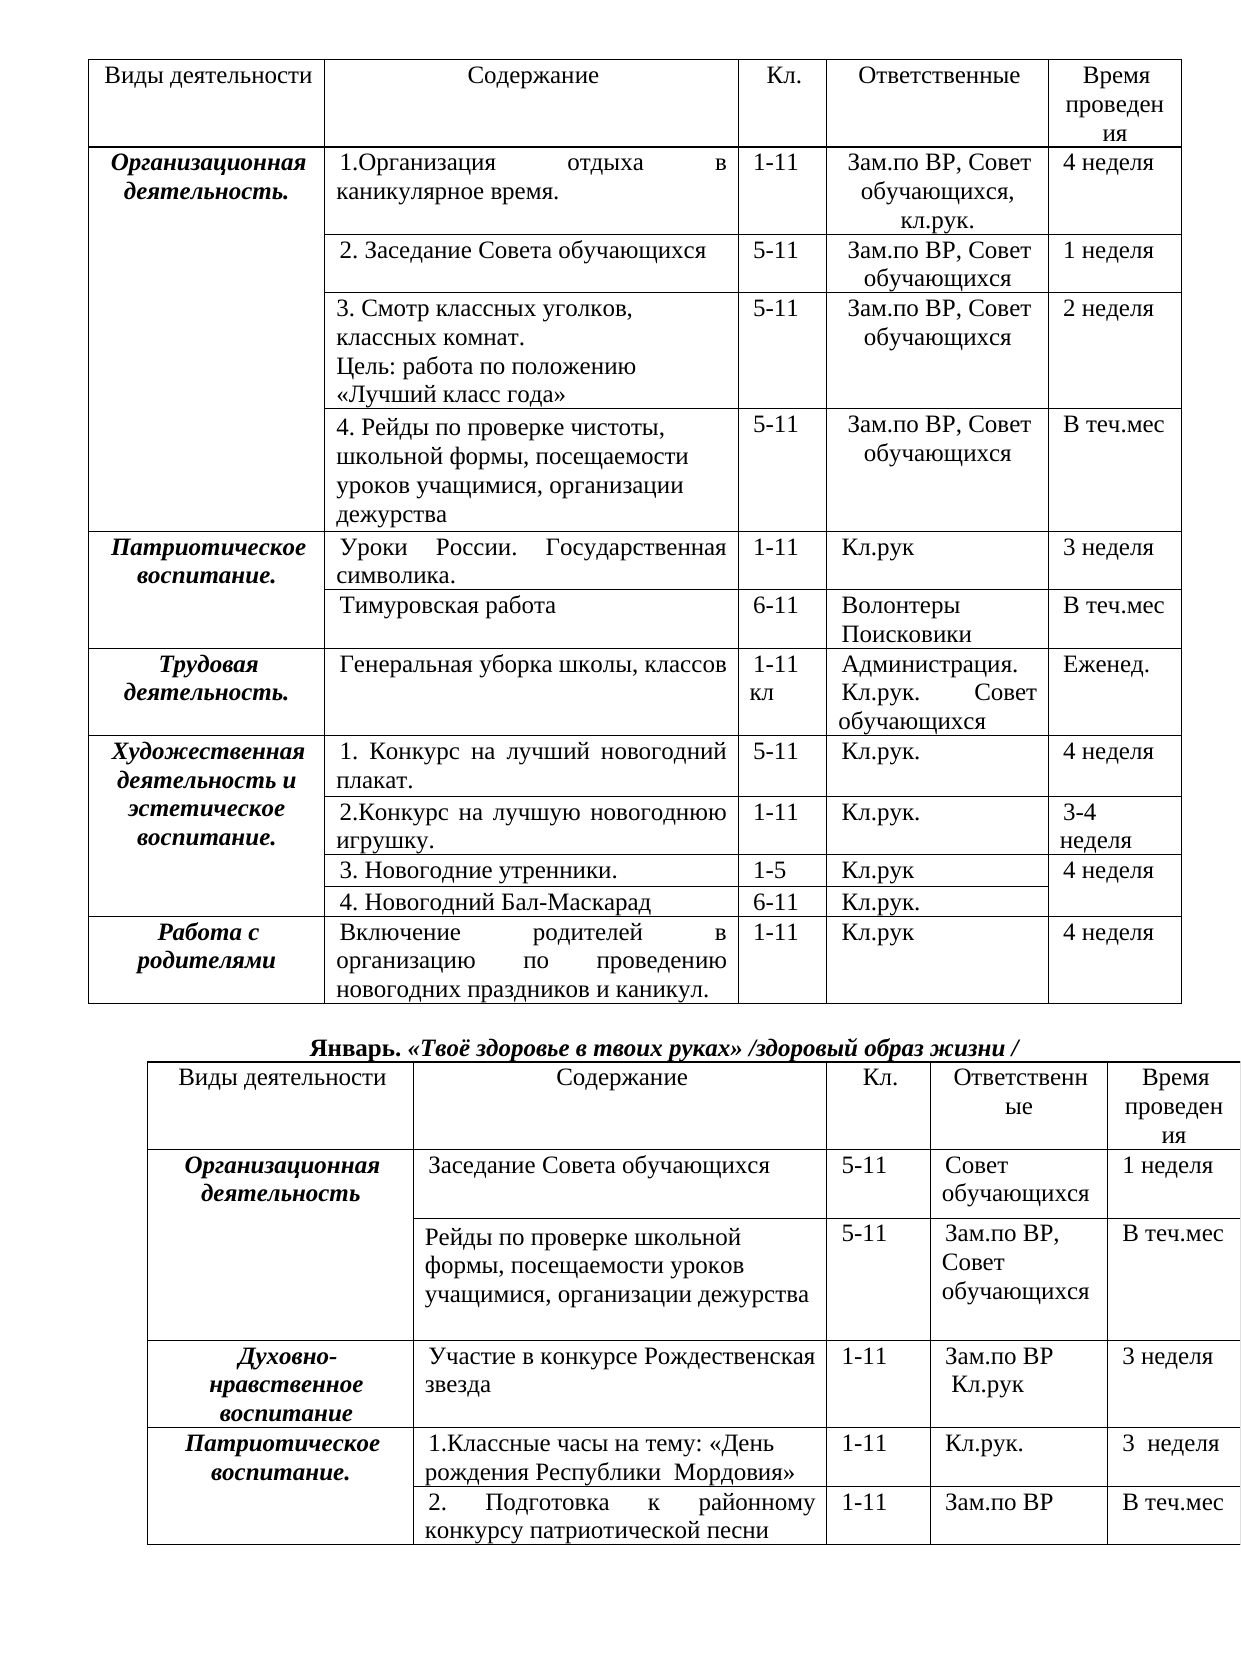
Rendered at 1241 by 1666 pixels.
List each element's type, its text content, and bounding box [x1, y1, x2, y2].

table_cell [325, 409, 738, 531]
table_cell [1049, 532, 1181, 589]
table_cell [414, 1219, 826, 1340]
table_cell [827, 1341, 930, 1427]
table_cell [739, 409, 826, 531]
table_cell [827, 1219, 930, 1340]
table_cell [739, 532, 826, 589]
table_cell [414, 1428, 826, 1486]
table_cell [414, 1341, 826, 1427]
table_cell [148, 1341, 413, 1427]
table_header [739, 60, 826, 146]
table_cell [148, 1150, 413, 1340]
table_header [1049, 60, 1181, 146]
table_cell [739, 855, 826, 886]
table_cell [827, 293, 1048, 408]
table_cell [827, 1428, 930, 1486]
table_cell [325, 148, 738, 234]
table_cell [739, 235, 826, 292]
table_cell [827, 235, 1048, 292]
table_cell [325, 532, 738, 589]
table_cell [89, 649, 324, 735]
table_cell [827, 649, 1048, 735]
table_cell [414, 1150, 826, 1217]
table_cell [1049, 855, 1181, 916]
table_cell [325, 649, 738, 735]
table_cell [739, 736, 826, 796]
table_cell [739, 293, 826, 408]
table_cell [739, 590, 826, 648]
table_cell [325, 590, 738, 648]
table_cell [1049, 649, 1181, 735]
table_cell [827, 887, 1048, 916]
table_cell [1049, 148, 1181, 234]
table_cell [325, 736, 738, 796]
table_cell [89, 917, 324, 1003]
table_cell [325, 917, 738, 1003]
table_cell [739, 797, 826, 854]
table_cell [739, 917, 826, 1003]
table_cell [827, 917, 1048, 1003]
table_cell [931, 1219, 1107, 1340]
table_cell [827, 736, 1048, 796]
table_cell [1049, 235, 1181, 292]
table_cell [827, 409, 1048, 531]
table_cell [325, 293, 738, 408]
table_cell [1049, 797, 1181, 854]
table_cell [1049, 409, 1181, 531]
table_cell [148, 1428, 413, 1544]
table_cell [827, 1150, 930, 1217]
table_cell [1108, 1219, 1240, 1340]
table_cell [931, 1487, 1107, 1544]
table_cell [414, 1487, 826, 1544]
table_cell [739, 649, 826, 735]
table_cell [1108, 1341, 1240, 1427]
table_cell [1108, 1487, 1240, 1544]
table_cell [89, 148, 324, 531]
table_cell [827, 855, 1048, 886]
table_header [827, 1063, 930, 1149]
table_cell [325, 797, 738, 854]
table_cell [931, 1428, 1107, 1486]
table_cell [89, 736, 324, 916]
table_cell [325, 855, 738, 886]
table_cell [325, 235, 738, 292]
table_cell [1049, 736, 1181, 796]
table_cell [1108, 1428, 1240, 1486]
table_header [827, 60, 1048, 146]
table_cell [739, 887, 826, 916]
text Январь. «Твоё здоровье в твоих руках» /здоровый образ жизни / [118, 1033, 1152, 1061]
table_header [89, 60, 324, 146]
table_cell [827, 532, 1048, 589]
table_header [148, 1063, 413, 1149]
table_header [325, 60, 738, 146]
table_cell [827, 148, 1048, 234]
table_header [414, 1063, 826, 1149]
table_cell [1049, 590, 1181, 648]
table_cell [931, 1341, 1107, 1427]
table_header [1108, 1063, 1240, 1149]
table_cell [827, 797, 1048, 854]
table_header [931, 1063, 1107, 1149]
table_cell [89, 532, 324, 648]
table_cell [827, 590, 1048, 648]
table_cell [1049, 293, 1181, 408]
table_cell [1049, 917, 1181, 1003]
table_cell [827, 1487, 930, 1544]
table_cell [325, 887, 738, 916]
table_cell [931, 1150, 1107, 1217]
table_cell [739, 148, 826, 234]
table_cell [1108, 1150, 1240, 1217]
